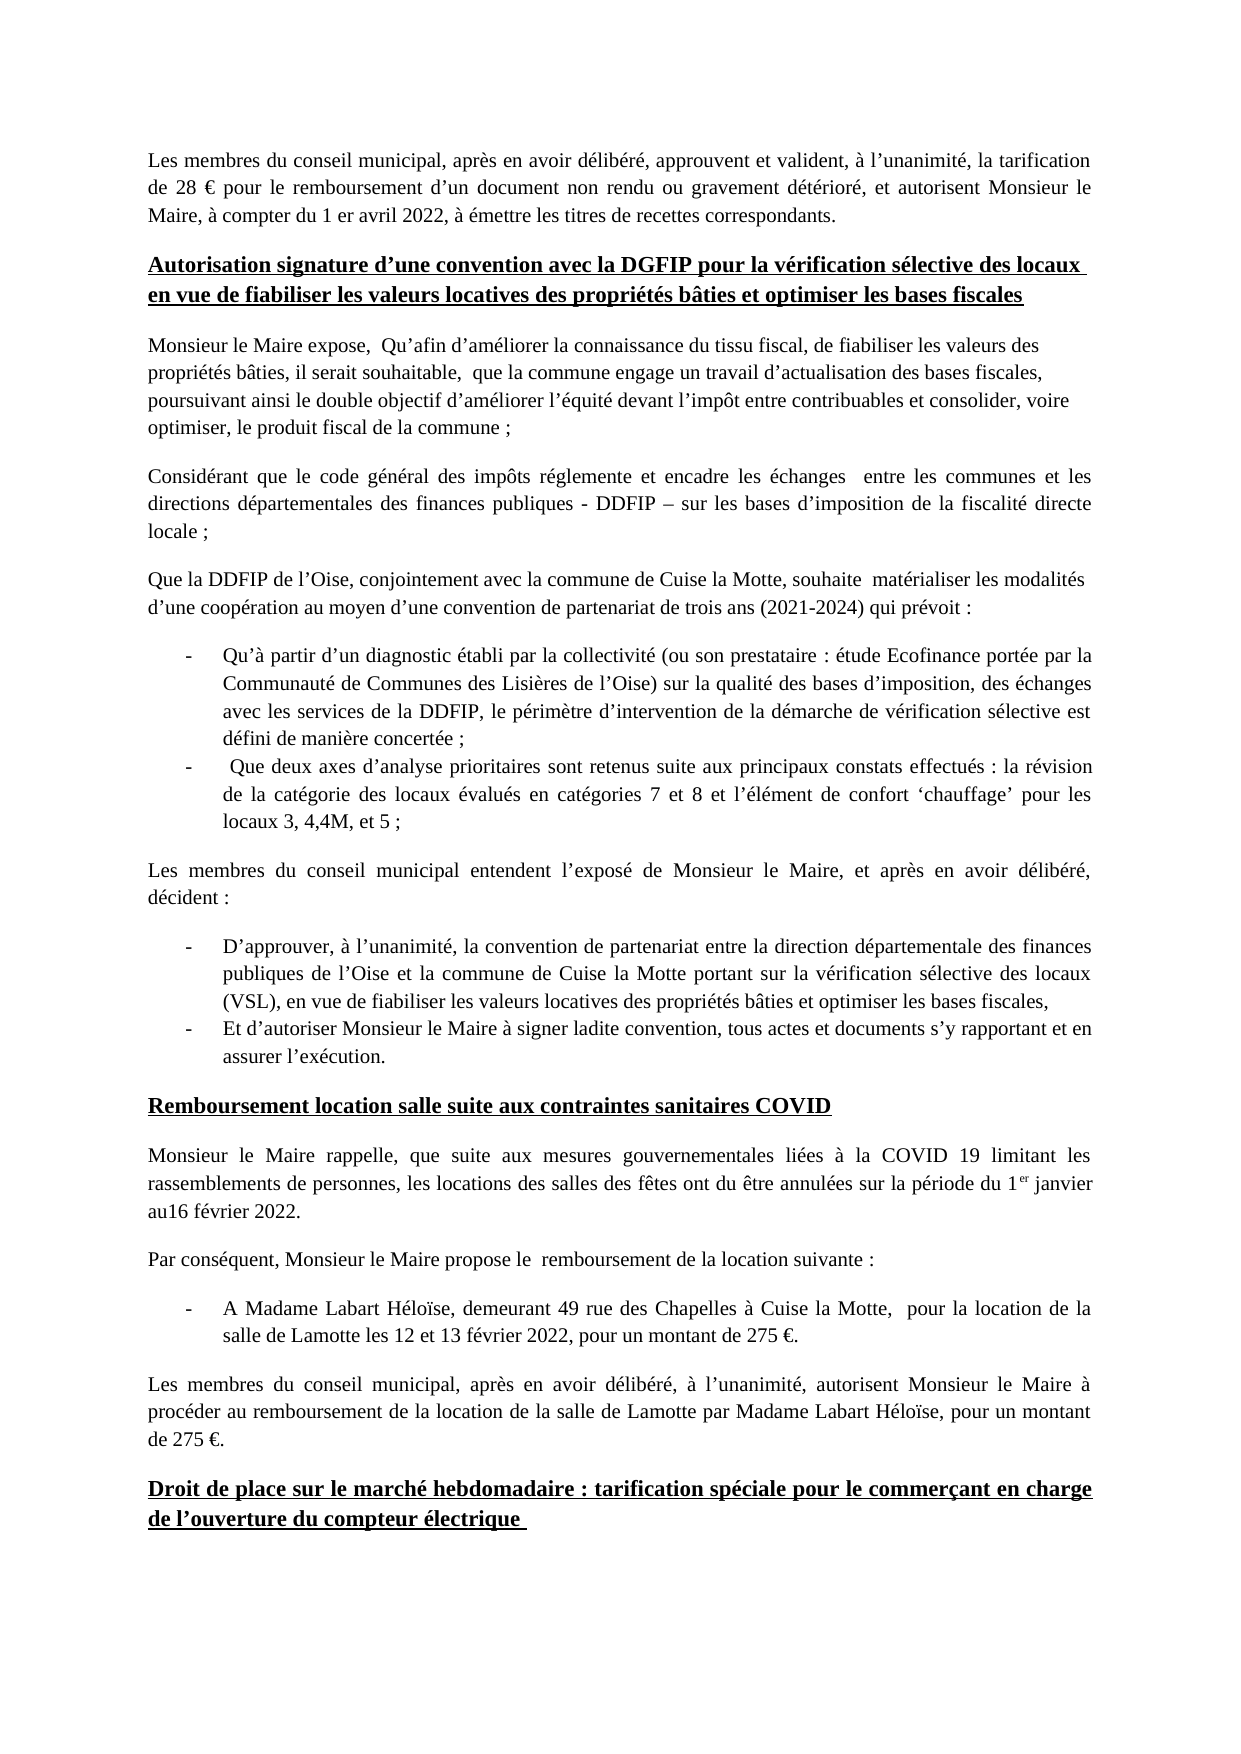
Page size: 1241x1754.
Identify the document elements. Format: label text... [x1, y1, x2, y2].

text Monsieur le Maire expose, Qu’afin d’améliorer la connaissance du tissu fiscal, de fiabiliser les valeurs des propriétés bâties, il serait souhaitable, que la commune engage un travail d’actualisation des bases fiscales, poursuivant ainsi le double objectif d’améliorer l’équité devant l’impôt entre contribuables et consolider, voire optimiser, le produit fiscal de la commune ; [148, 332, 1093, 439]
text Que la DDFIP de l’Oise, conjointement avec la commune de Cuise la Motte, souhaite matérialiser les modalités d’une coopération au moyen d’une convention de partenariat de trois ans (2021-2024) qui prévoit : [148, 567, 1093, 619]
list Et d’autoriser Monsieur le Maire à signer ladite convention, tous actes et documents s’y rapportant et en assurer l’exécution. [185, 1016, 1093, 1068]
text Les membres du conseil municipal, après en avoir délibéré, à l’unanimité, autorisent Monsieur le Maire à procéder au remboursement de la location de la salle de Lamotte par Madame Labart Héloïse, pour un montant de 275 €. [148, 1372, 1093, 1451]
list Que deux axes d’analyse prioritaires sont retenus suite aux principaux constats effectués : la révision de la catégorie des locaux évalués en catégories 7 et 8 et l’élément de confort ‘chauffage’ pour les locaux 3, 4,4M, et 5 ; [185, 754, 1093, 833]
list D’approuver, à l’unanimité, la convention de partenariat entre la direction départementale des finances publiques de l’Oise et la commune de Cuise la Motte portant sur la vérification sélective des locaux (VSL), en vue de fiabiliser les valeurs locatives des propriétés bâties et optimiser les bases fiscales, [185, 933, 1093, 1013]
text Monsieur le Maire rappelle, que suite aux mesures gouvernementales liées à la COVID 19 limitant les rassemblements de personnes, les locations des salles des fêtes ont du être annulées sur la période du 1er janvier au16 février 2022. [148, 1143, 1093, 1223]
text Considérant que le code général des impôts réglemente et encadre les échanges entre les communes et les directions départementales des finances publiques - DDFIP – sur les bases d’imposition de la fiscalité directe locale ; [148, 464, 1093, 543]
text Par conséquent, Monsieur le Maire propose le remboursement de la location suivante : [148, 1247, 1093, 1271]
text Droit de place sur le marché hebdomadaire : tarification spéciale pour le commerçant en charge de l’ouverture du compteur électrique [148, 1499, 1093, 1532]
text Remboursement location salle suite aux contraintes sanitaires COVID [148, 1092, 1093, 1119]
text Droit de place sur le marché hebdomadaire : tarification spéciale pour le commerçant en charge de l’ouverture du compteur électrique [148, 1475, 1093, 1498]
text Autorisation signature d’une convention avec la DGFIP pour la vérification sélective des locaux en vue de fiabiliser les valeurs locatives des propriétés bâties et optimiser les bases fiscales [148, 251, 1093, 308]
list A Madame Labart Héloïse, demeurant 49 rue des Chapelles à Cuise la Motte, pour la location de la salle de Lamotte les 12 et 13 février 2022, pour un montant de 275 €. [185, 1296, 1093, 1347]
text Les membres du conseil municipal, après en avoir délibéré, approuvent et valident, à l’unanimité, la tarification de 28 € pour le remboursement d’un document non rendu ou gravement détérioré, et autorisent Monsieur le Maire, à compter du 1 er avril 2022, à émettre les titres de recettes correspondants. [148, 148, 1093, 227]
list Qu’à partir d’un diagnostic établi par la collectivité (ou son prestataire : étude Ecofinance portée par la Communauté de Communes des Lisières de l’Oise) sur la qualité des bases d’imposition, des échanges avec les services de la DDFIP, le périmètre d’intervention de la démarche de vérification sélective est défini de manière concertée ; [185, 643, 1093, 750]
text Les membres du conseil municipal entendent l’exposé de Monsieur le Maire, et après en avoir délibéré, décident : [148, 857, 1093, 909]
